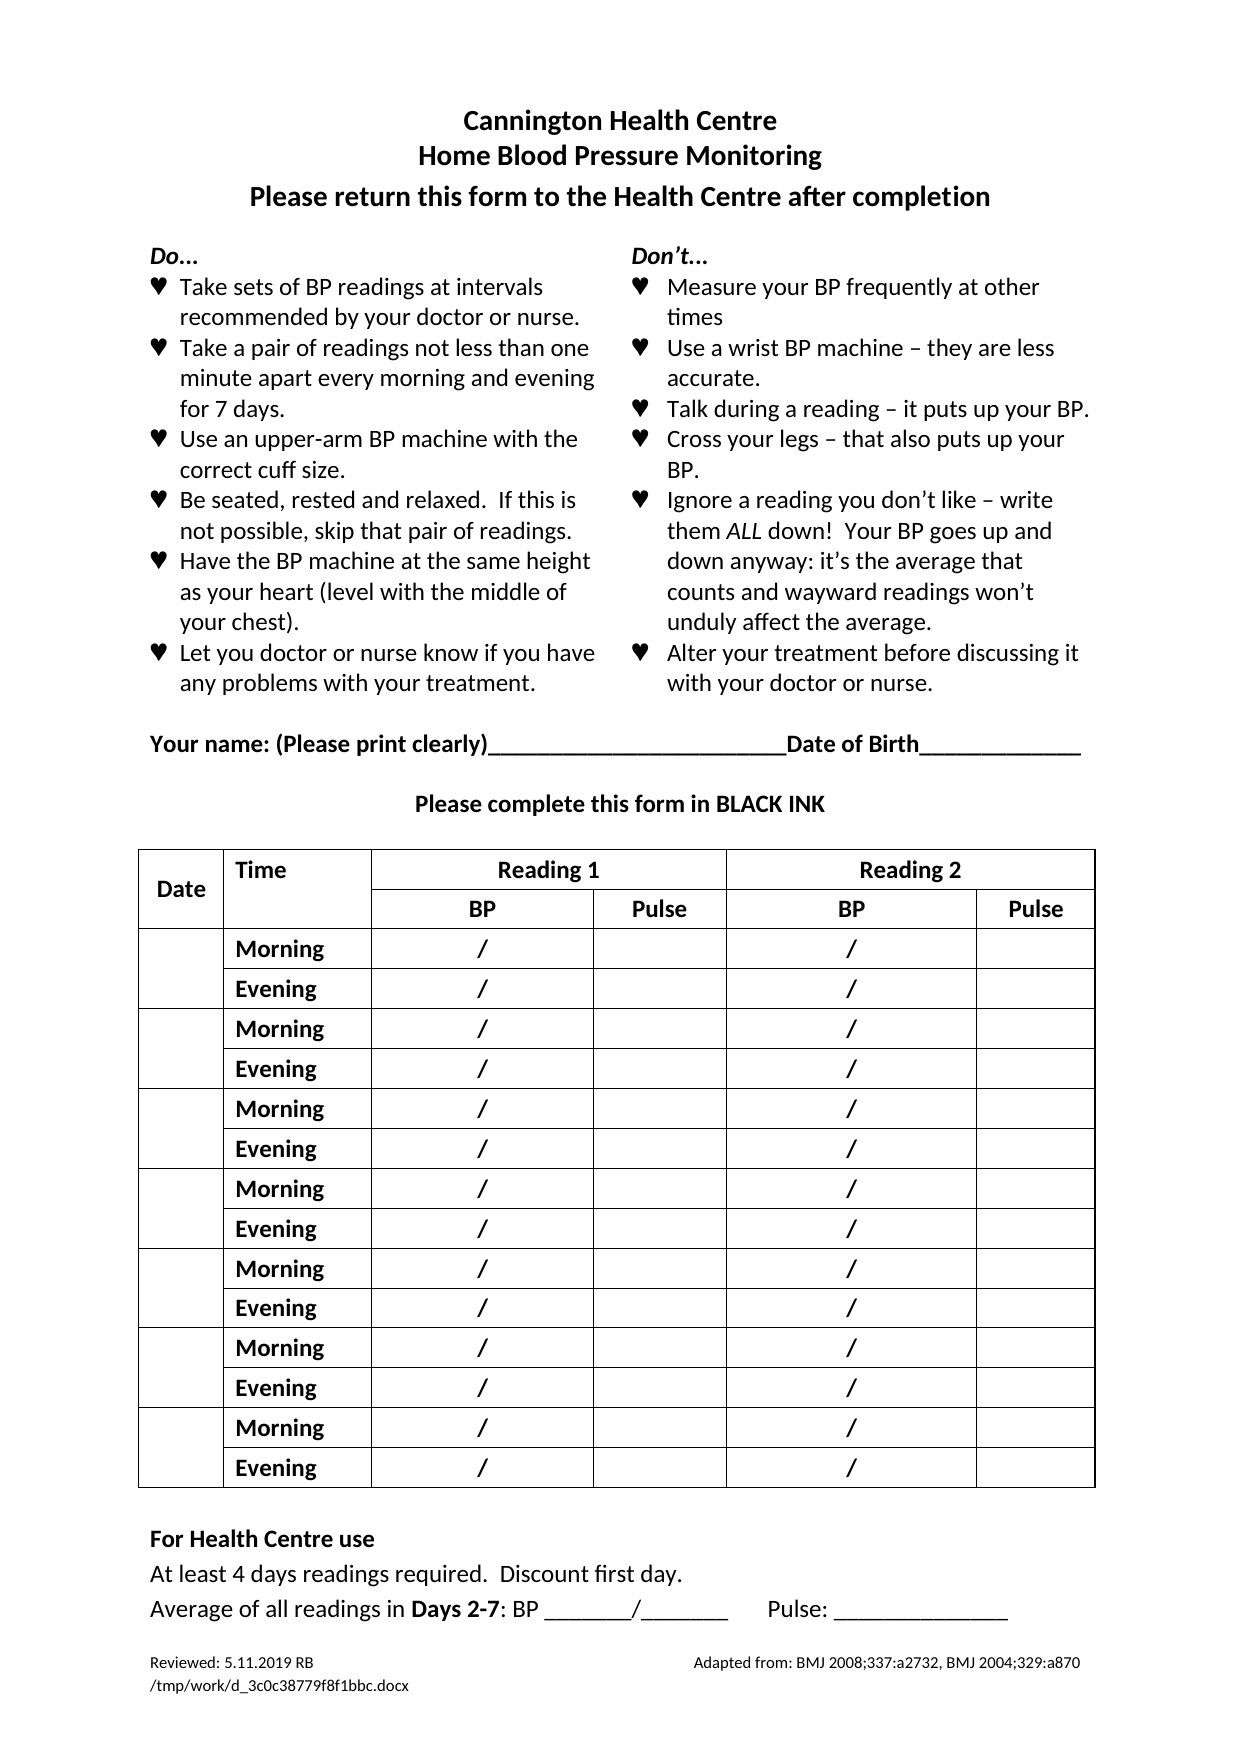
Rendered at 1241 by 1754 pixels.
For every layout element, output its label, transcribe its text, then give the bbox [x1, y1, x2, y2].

table_cell Evening [224, 1129, 371, 1168]
table_cell / [727, 1448, 976, 1487]
table_cell BP [727, 890, 976, 928]
table_header Time [224, 850, 371, 928]
table_cell / [372, 1089, 593, 1128]
table_cell Pulse [594, 890, 726, 928]
text Please complete this form in BLACK INK [150, 788, 1090, 819]
table_cell / [727, 1408, 976, 1447]
table_cell [977, 1129, 1094, 1168]
table_cell / [372, 1049, 593, 1088]
table_cell [977, 1089, 1094, 1128]
table_cell [977, 1448, 1094, 1487]
table_cell [594, 1328, 726, 1367]
table_cell Measure your BP frequently at other times Use a wrist BP machine – they are less accurate. Talk during a reading – it puts up your BP. Cross your legs – that also puts up your BP. Ignore a reading you don’t like – write them ALL down! Your BP goes up and down anyway: it’s the average that counts and wayward readings won’t unduly affect the average. Alter your treatment before discussing it with your doctor or nurse. [620, 271, 1101, 728]
table_cell [139, 1328, 223, 1407]
table_cell / [372, 1169, 593, 1208]
table_cell / [372, 969, 593, 1008]
text At least 4 days readings required. Discount first day. [150, 1558, 1090, 1588]
table_cell [977, 1408, 1094, 1447]
table_cell / [372, 1009, 593, 1048]
table_cell [594, 1209, 726, 1247]
table_cell [977, 1049, 1094, 1088]
table_cell / [372, 1129, 593, 1168]
table_cell / [372, 1209, 593, 1247]
table_cell [139, 1009, 223, 1088]
table_cell Morning [224, 929, 371, 968]
table_cell [594, 1009, 726, 1048]
table_cell [139, 1169, 223, 1247]
table_cell / [372, 1249, 593, 1287]
table_header Do... [139, 240, 620, 271]
table_cell [139, 929, 223, 1008]
table_cell [594, 1448, 726, 1487]
text Cannington Health Centre [150, 102, 1090, 137]
table_cell [977, 1368, 1094, 1407]
table_cell Evening [224, 1049, 371, 1088]
table_cell Pulse [977, 890, 1094, 928]
table_cell Take sets of BP readings at intervals recommended by your doctor or nurse. Take a pair of readings not less than one minute apart every morning and evening for 7 days. Use an upper-arm BP machine with the correct cuff size. Be seated, rested and relaxed. If this is not possible, skip that pair of readings. Have the BP machine at the same height as your heart (level with the middle of your chest). Let you doctor or nurse know if you have any problems with your treatment. [139, 271, 620, 728]
table_header Don’t... [620, 240, 1101, 271]
table_cell / [727, 1249, 976, 1287]
table_cell [594, 1408, 726, 1447]
table_header Date [139, 850, 223, 928]
table_cell / [727, 969, 976, 1008]
table_cell Evening [224, 1289, 371, 1327]
table_cell [594, 929, 726, 968]
table_cell / [372, 929, 593, 968]
table_cell Evening [224, 1368, 371, 1407]
table_cell [977, 1249, 1094, 1287]
table_cell / [727, 1009, 976, 1048]
table_cell [139, 1408, 223, 1487]
table_cell [594, 1249, 726, 1287]
text Please return this form to the Health Centre after completion [150, 178, 1090, 214]
table_cell Morning [224, 1169, 371, 1208]
table_cell / [372, 1289, 593, 1327]
table_cell / [727, 1169, 976, 1208]
text Home Blood Pressure Monitoring [150, 137, 1090, 173]
table_cell [977, 1169, 1094, 1208]
table_cell Evening [224, 1448, 371, 1487]
table_cell [594, 1129, 726, 1168]
table_cell / [727, 1089, 976, 1128]
table_cell [977, 1209, 1094, 1247]
table_cell [594, 1169, 726, 1208]
table_cell Evening [224, 1209, 371, 1247]
table_header 1 [372, 850, 726, 888]
table_cell [594, 1089, 726, 1128]
table_cell BP [372, 890, 593, 928]
table_cell / [727, 1289, 976, 1327]
table_cell [977, 969, 1094, 1008]
table_cell / [727, 1209, 976, 1247]
table_cell [594, 969, 726, 1008]
table_cell / [372, 1448, 593, 1487]
table_cell Morning [224, 1249, 371, 1287]
table_cell [139, 1089, 223, 1168]
table_cell [594, 1368, 726, 1407]
table_cell Morning [224, 1328, 371, 1367]
table_header 2 [727, 850, 1094, 888]
table_cell Morning [224, 1009, 371, 1048]
text For Health Centre use [150, 1523, 1090, 1553]
text Your name: (Please print clearly)________________________Date of Birth_____________ [150, 728, 1090, 759]
table_cell [977, 1328, 1094, 1367]
table_cell Morning [224, 1408, 371, 1447]
table_cell / [727, 1129, 976, 1168]
table_cell [977, 1009, 1094, 1048]
table_cell / [727, 1368, 976, 1407]
table_cell / [372, 1368, 593, 1407]
text Average of all readings in Days 2-7: BP _______/_______ Pulse: ______________ [150, 1593, 1090, 1623]
table_cell [594, 1049, 726, 1088]
table_cell [594, 1289, 726, 1327]
table_cell / [727, 1049, 976, 1088]
table_cell / [727, 1328, 976, 1367]
table_cell / [372, 1328, 593, 1367]
table_cell [139, 1249, 223, 1327]
table_cell Morning [224, 1089, 371, 1128]
table_cell / [727, 929, 976, 968]
table_cell [977, 929, 1094, 968]
table_cell Evening [224, 969, 371, 1008]
table_cell [977, 1289, 1094, 1327]
table_cell / [372, 1408, 593, 1447]
